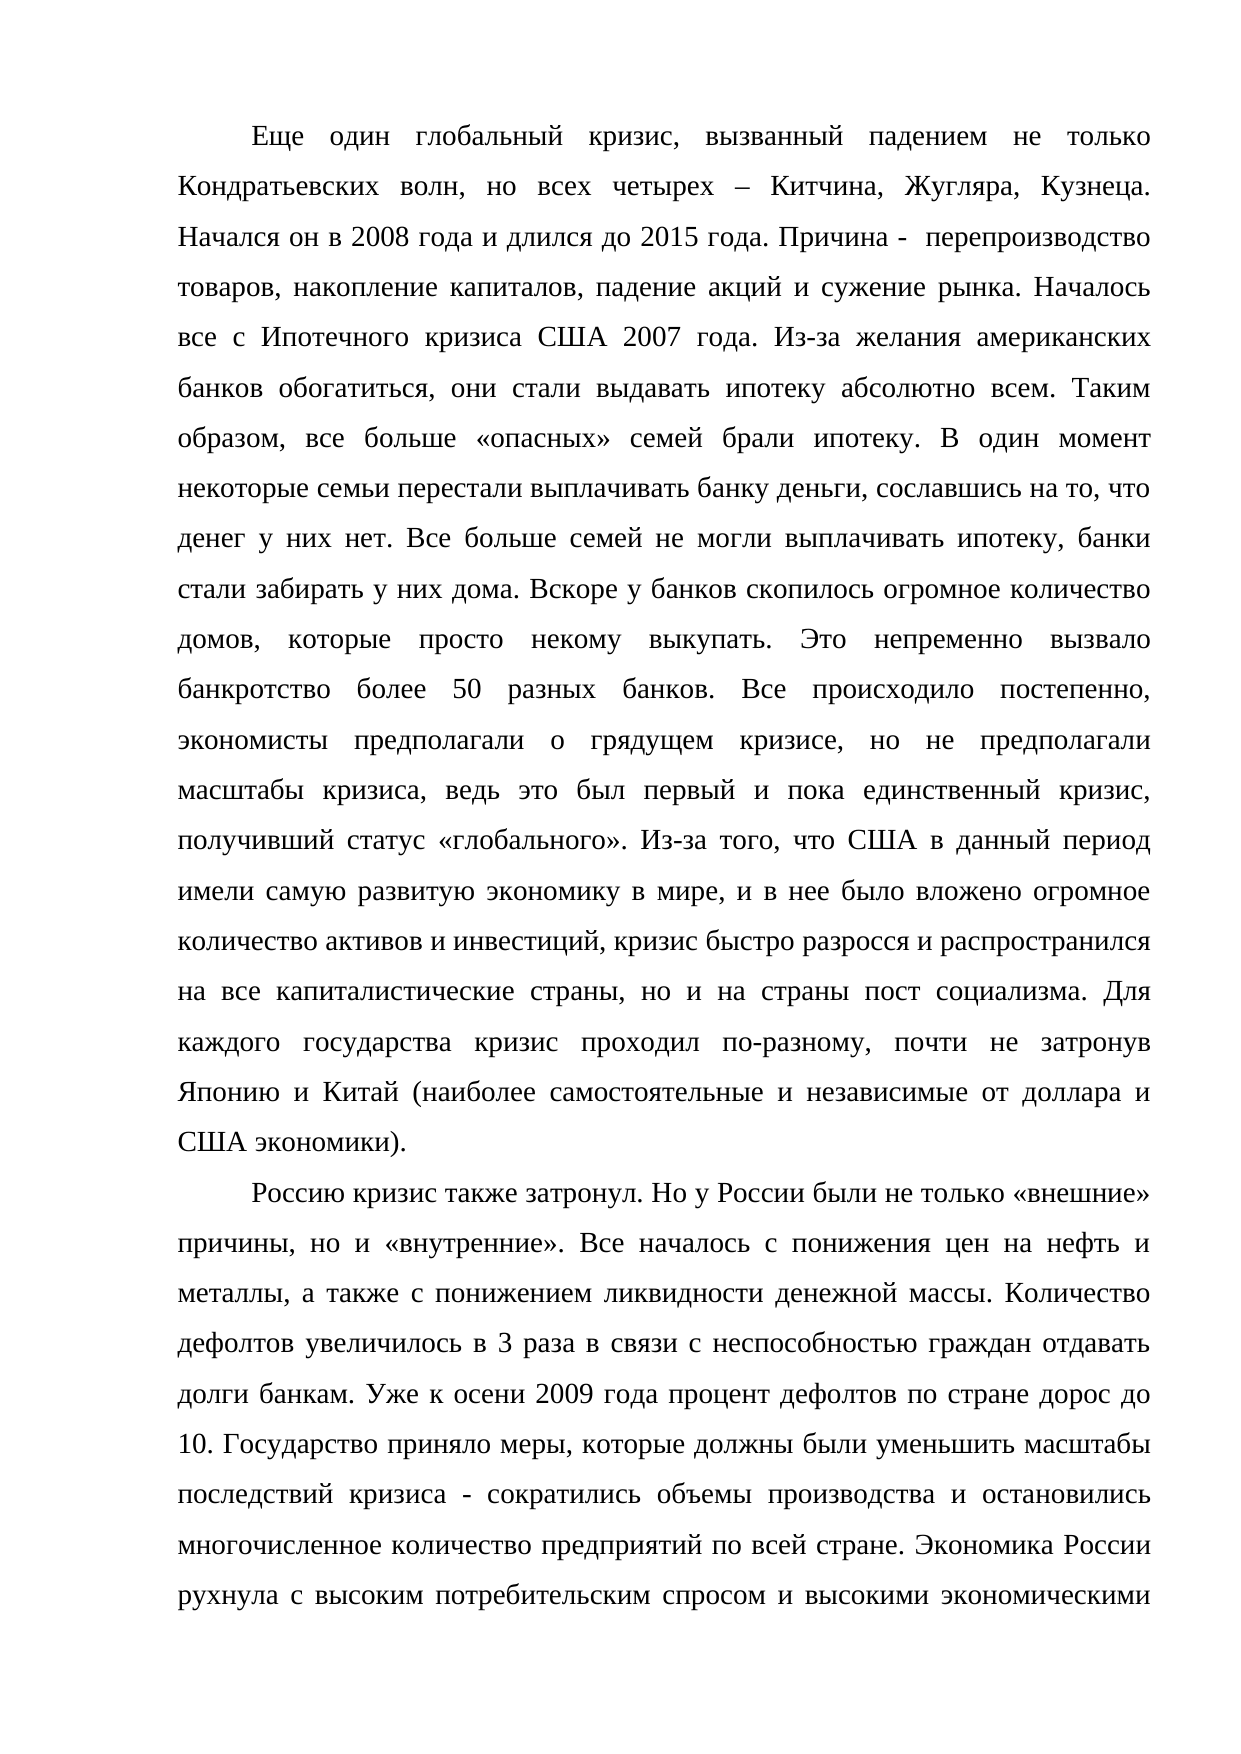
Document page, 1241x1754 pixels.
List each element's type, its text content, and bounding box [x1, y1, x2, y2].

text Еще один глобальный кризис, вызванный падением не только Кондратьевских волн, но всех четырех – Китчина, Жугляра, Кузнеца. Начался он в 2008 года и длился до 2015 года. Причина - перепроизводство товаров, накопление капиталов, падение акций и сужение рынка. Началось все с Ипотечного кризиса США 2007 года. Из-за желания американских банков обогатиться, они стали выдавать ипотеку абсолютно всем. Таким образом, все больше «опасных» семей брали ипотеку. В один момент некоторые семьи перестали выплачивать банку деньги, сославшись на то, что денег у них нет. Все больше семей не могли выплачивать ипотеку, банки стали забирать у них дома. Вскоре у банков скопилось огромное количество домов, которые просто некому выкупать. Это непременно вызвало банкротство более 50 разных банков. Все происходило постепенно, экономисты предполагали о грядущем кризисе, но не предполагали масштабы кризиса, ведь это был первый и пока единственный кризис, получивший статус «глобального». Из-за того, что США в данный период имели самую развитую экономику в мире, и в нее было вложено огромное количество активов и инвестиций, кризис быстро разросся и распространился на все капиталистические страны, но и на страны пост социализма. Для каждого государства кризис проходил по-разному, почти не затронув Японию и Китай (наиболее самостоятельные и независимые от доллара и США экономики). [177, 118, 1152, 1158]
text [177, 1175, 1152, 1611]
